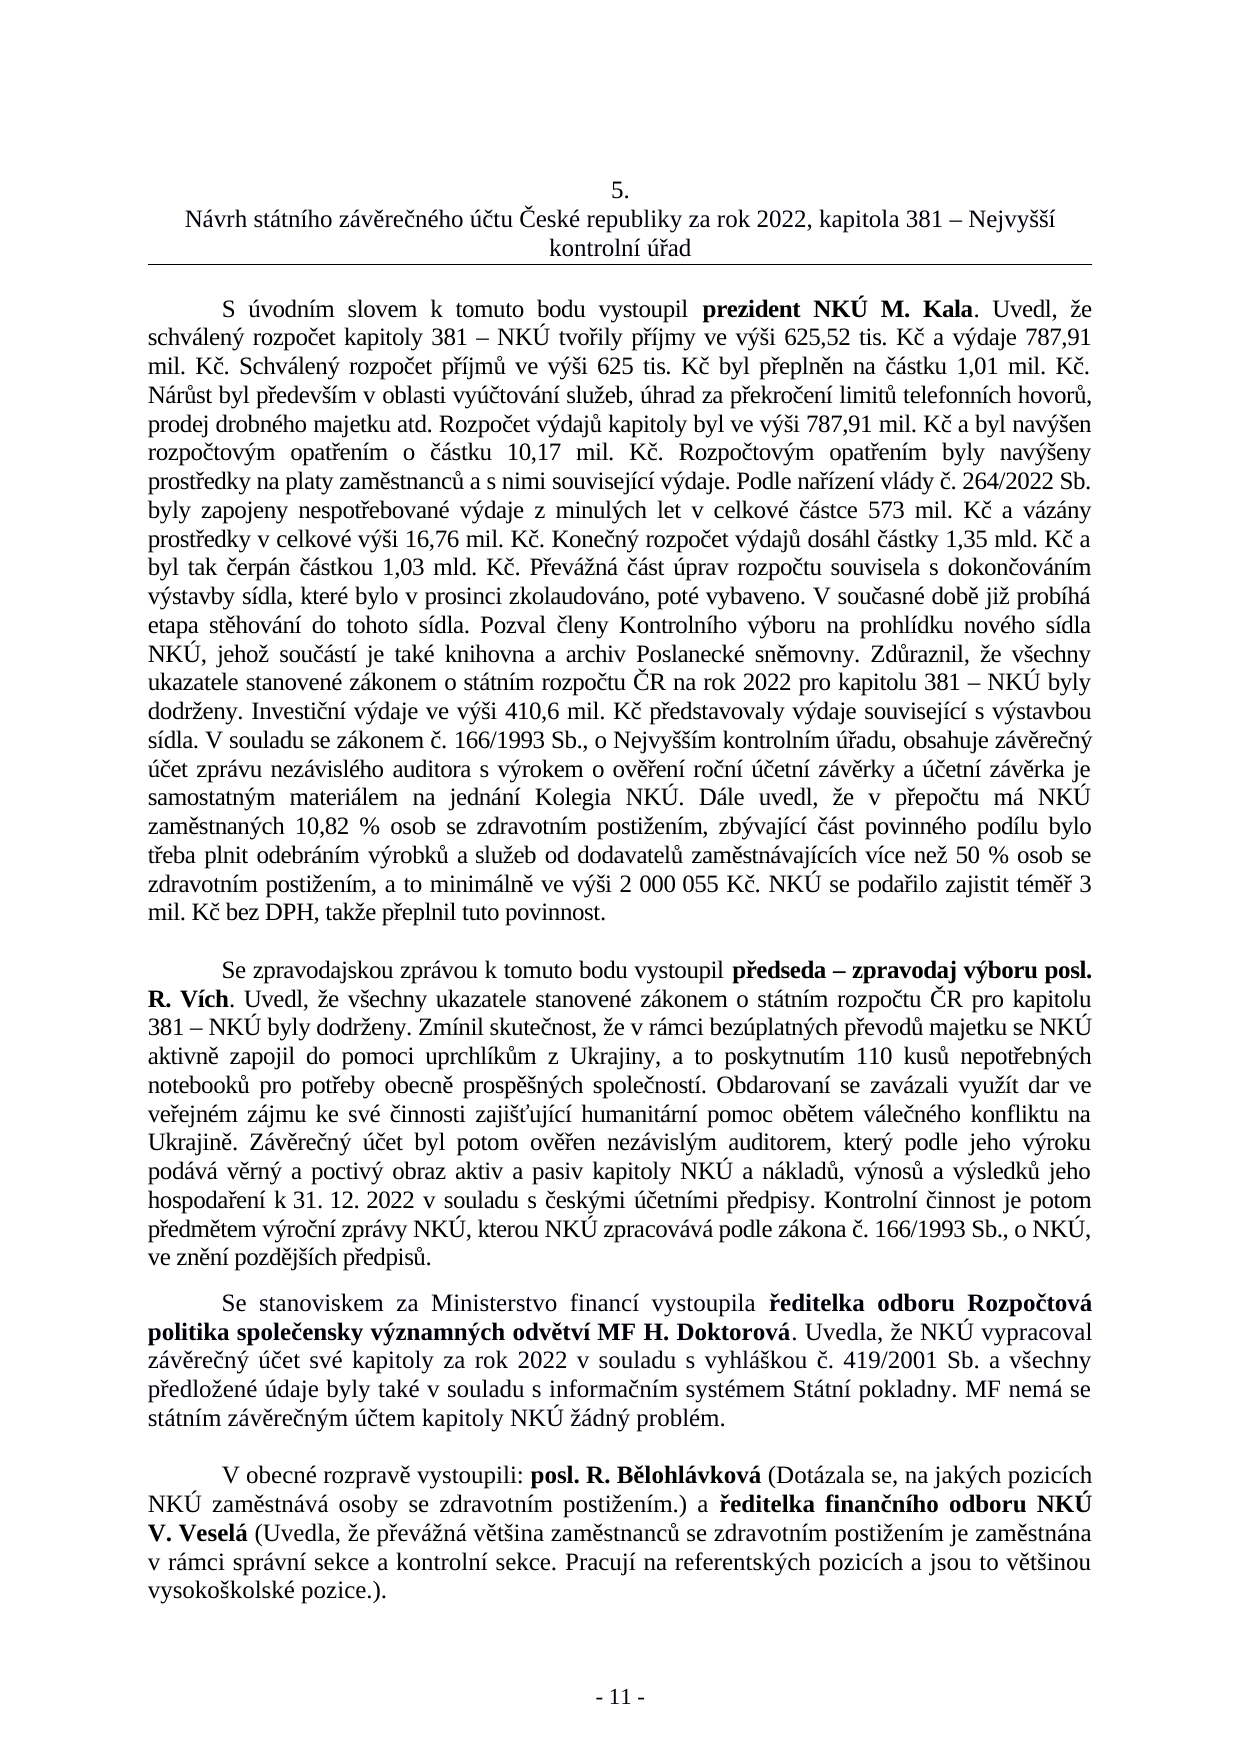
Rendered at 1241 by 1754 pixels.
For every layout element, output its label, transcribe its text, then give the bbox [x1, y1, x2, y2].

text Se stanoviskem za Ministerstvo financí vystoupila ředitelka odboru Rozpočtová politika společensky významných odvětví MF H. Doktorová. Uvedla, že NKÚ vypracoval závěrečný účet své kapitoly za rok 2022 v souladu s vyhláškou č. 419/2001 Sb. a všechny předložené údaje byly také v souladu s informačním systémem Státní pokladny. MF nemá se státním závěrečným účtem kapitoly NKÚ žádný problém. [148, 1288, 1092, 1432]
text S úvodním slovem k tomuto bodu vystoupil prezident NKÚ M. Kala. Uvedl, že schválený rozpočet kapitoly 381 – NKÚ tvořily příjmy ve výši 625,52 tis. Kč a výdaje 787,91 mil. Kč. Schválený rozpočet příjmů ve výši 625 tis. Kč byl přeplněn na částku 1,01 mil. Kč. Nárůst byl především v oblasti vyúčtování služeb, úhrad za překročení limitů telefonních hovorů, prodej drobného majetku atd. Rozpočet výdajů kapitoly byl ve výši 787,91 mil. Kč a byl navýšen rozpočtovým opatřením o částku 10,17 mil. Kč. Rozpočtovým opatřením byly navýšeny prostředky na platy zaměstnanců a s nimi související výdaje. Podle nařízení vlády č. 264/2022 Sb. byly zapojeny nespotřebované výdaje z minulých let v celkové částce 573 mil. Kč a vázány prostředky v celkové výši 16,76 mil. Kč. Konečný rozpočet výdajů dosáhl částky 1,35 mld. Kč a byl tak čerpán částkou 1,03 mld. Kč. Převážná část úprav rozpočtu souvisela s dokončováním výstavby sídla, které bylo v prosinci zkolaudováno, poté vybaveno. V současné době již probíhá etapa stěhování do tohoto sídla. Pozval členy Kontrolního výboru na prohlídku nového sídla NKÚ, jehož součástí je také knihovna a archiv Poslanecké sněmovny. Zdůraznil, že všechny ukazatele stanovené zákonem o státním rozpočtu ČR na rok 2022 pro kapitolu 381 – NKÚ byly dodrženy. Investiční výdaje ve výši 410,6 mil. Kč představovaly výdaje související s výstavbou sídla. V souladu se zákonem č. 166/1993 Sb., o Nejvyšším kontrolním úřadu, obsahuje závěrečný účet zprávu nezávislého auditora s výrokem o ověření roční účetní závěrky a účetní závěrka je samostatným materiálem na jednání Kolegia NKÚ. Dále uvedl, že v přepočtu má NKÚ zaměstnaných 10,82 % osob se zdravotním postižením, zbývající část povinného podílu bylo třeba plnit odebráním výrobků a služeb od dodavatelů zaměstnávajících více než 50 % osob se zdravotním postižením, a to minimálně ve výši 2 000 055 Kč. NKÚ se podařilo zajistit téměř 3 mil. Kč bez DPH, takže přeplnil tuto povinnost. [148, 294, 1092, 926]
text 5. [148, 176, 1092, 204]
text Se zpravodajskou zprávou k tomuto bodu vystoupil předseda – zpravodaj výboru posl. R. Vích. Uvedl, že všechny ukazatele stanovené zákonem o státním rozpočtu ČR pro kapitolu 381 – NKÚ byly dodrženy. Zmínil skutečnost, že v rámci bezúplatných převodů majetku se NKÚ aktivně zapojil do pomoci uprchlíkům z Ukrajiny, a to poskytnutím 110 kusů nepotřebných notebooků pro potřeby obecně prospěšných společností. Obdarovaní se zavázali využít dar ve veřejném zájmu ke své činnosti zajišťující humanitární pomoc obětem válečného konfliktu na Ukrajině. Závěrečný účet byl potom ověřen nezávislým auditorem, který podle jeho výroku podává věrný a poctivý obraz aktiv a pasiv kapitoly NKÚ a nákladů, výnosů a výsledků jeho hospodaření k 31. 12. 2022 v souladu s českými účetními předpisy. Kontrolní činnost je potom předmětem výroční zprávy NKÚ, kterou NKÚ zpracovává podle zákona č. 166/1993 Sb., o NKÚ, ve znění pozdějších předpisů. [148, 955, 1092, 1271]
text V obecné rozpravě vystoupili: posl. R. Bělohlávková (Dotázala se, na jakých pozicích NKÚ zaměstnává osoby se zdravotním postižením.) a ředitelka finančního odboru NKÚ V. Veselá (Uvedla, že převážná většina zaměstnanců se zdravotním postižením je zaměstnána v rámci správní sekce a kontrolní sekce. Pracují na referentských pozicích a jsou to většinou vysokoškolské pozice.). [148, 1460, 1092, 1604]
text Návrh státního závěrečného účtu České republiky za rok 2022, kapitola 381 – Nejvyšší kontrolní úřad [148, 204, 1092, 264]
